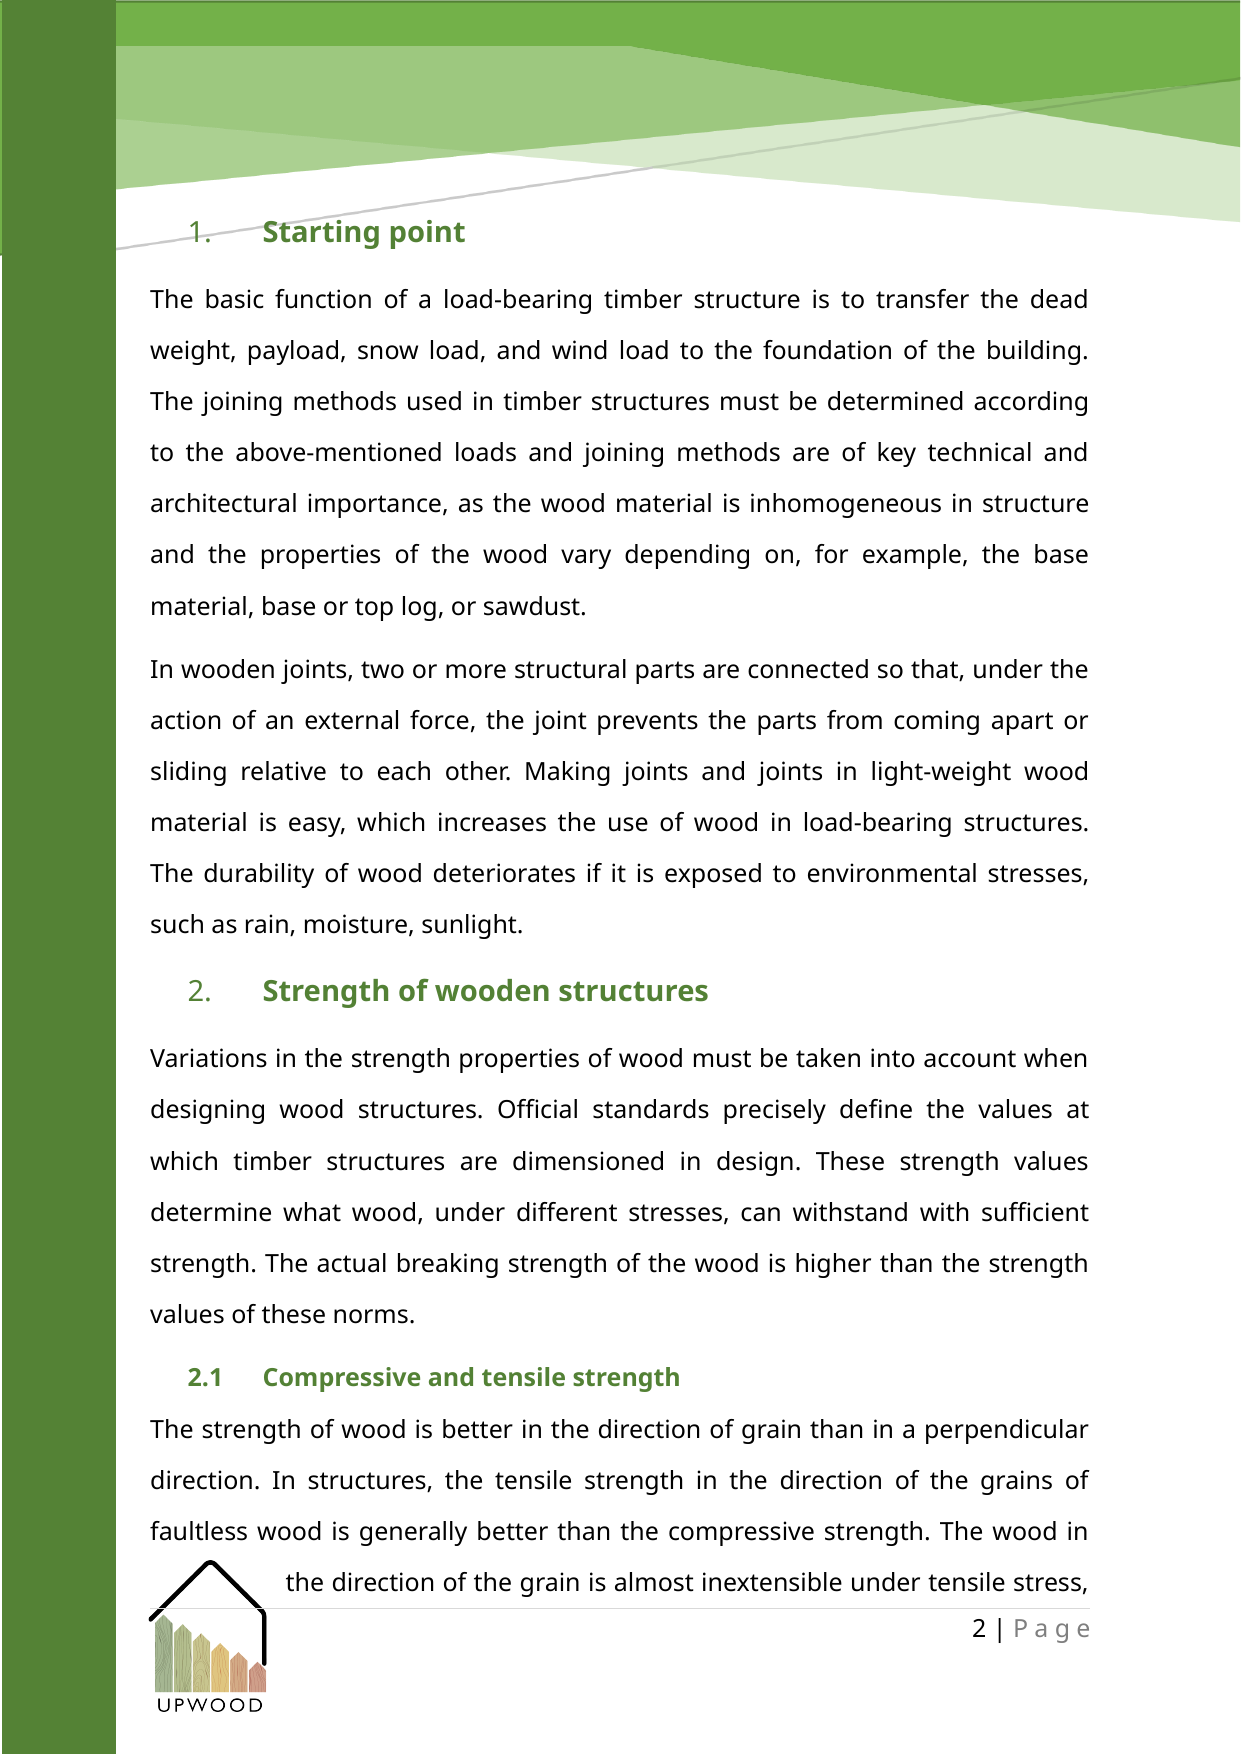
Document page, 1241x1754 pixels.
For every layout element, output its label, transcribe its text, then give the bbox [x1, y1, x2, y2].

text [150, 1411, 1090, 1599]
picture [116, 46, 1241, 283]
text In wooden joints, two or more structural parts are connected so that, under the action of an external force, the joint prevents the parts from coming apart or sliding relative to each other. Making joints and joints in light-weight wood material is easy, which increases the use of wood in load-bearing structures. The durability of wood deteriorates if it is exposed to environmental stresses, such as rain, moisture, sunlight. [150, 652, 1090, 941]
subtitle Strength of wooden structures [187, 970, 1090, 1010]
subtitle Compressive and tensile strength [187, 1360, 1090, 1394]
text Variations in the strength properties of wood must be taken into account when designing wood structures. Official standards precisely define the values at which timber structures are dimensioned in design. These strength values determine what wood, under different stresses, can withstand with sufficient strength. The actual breaking strength of the wood is higher than the strength values of these norms. [150, 1041, 1090, 1330]
text The basic function of a load-bearing timber structure is to transfer the dead weight, payload, snow load, and wind load to the foundation of the building. The joining methods used in timber structures must be determined according to the above-mentioned loads and joining methods are of key technical and architectural importance, as the wood material is inhomogeneous in structure and the properties of the wood vary depending on, for example, the base material, base or top log, or sawdust. [150, 282, 1090, 622]
subtitle Starting point [187, 211, 1090, 251]
picture [148, 1560, 267, 1712]
